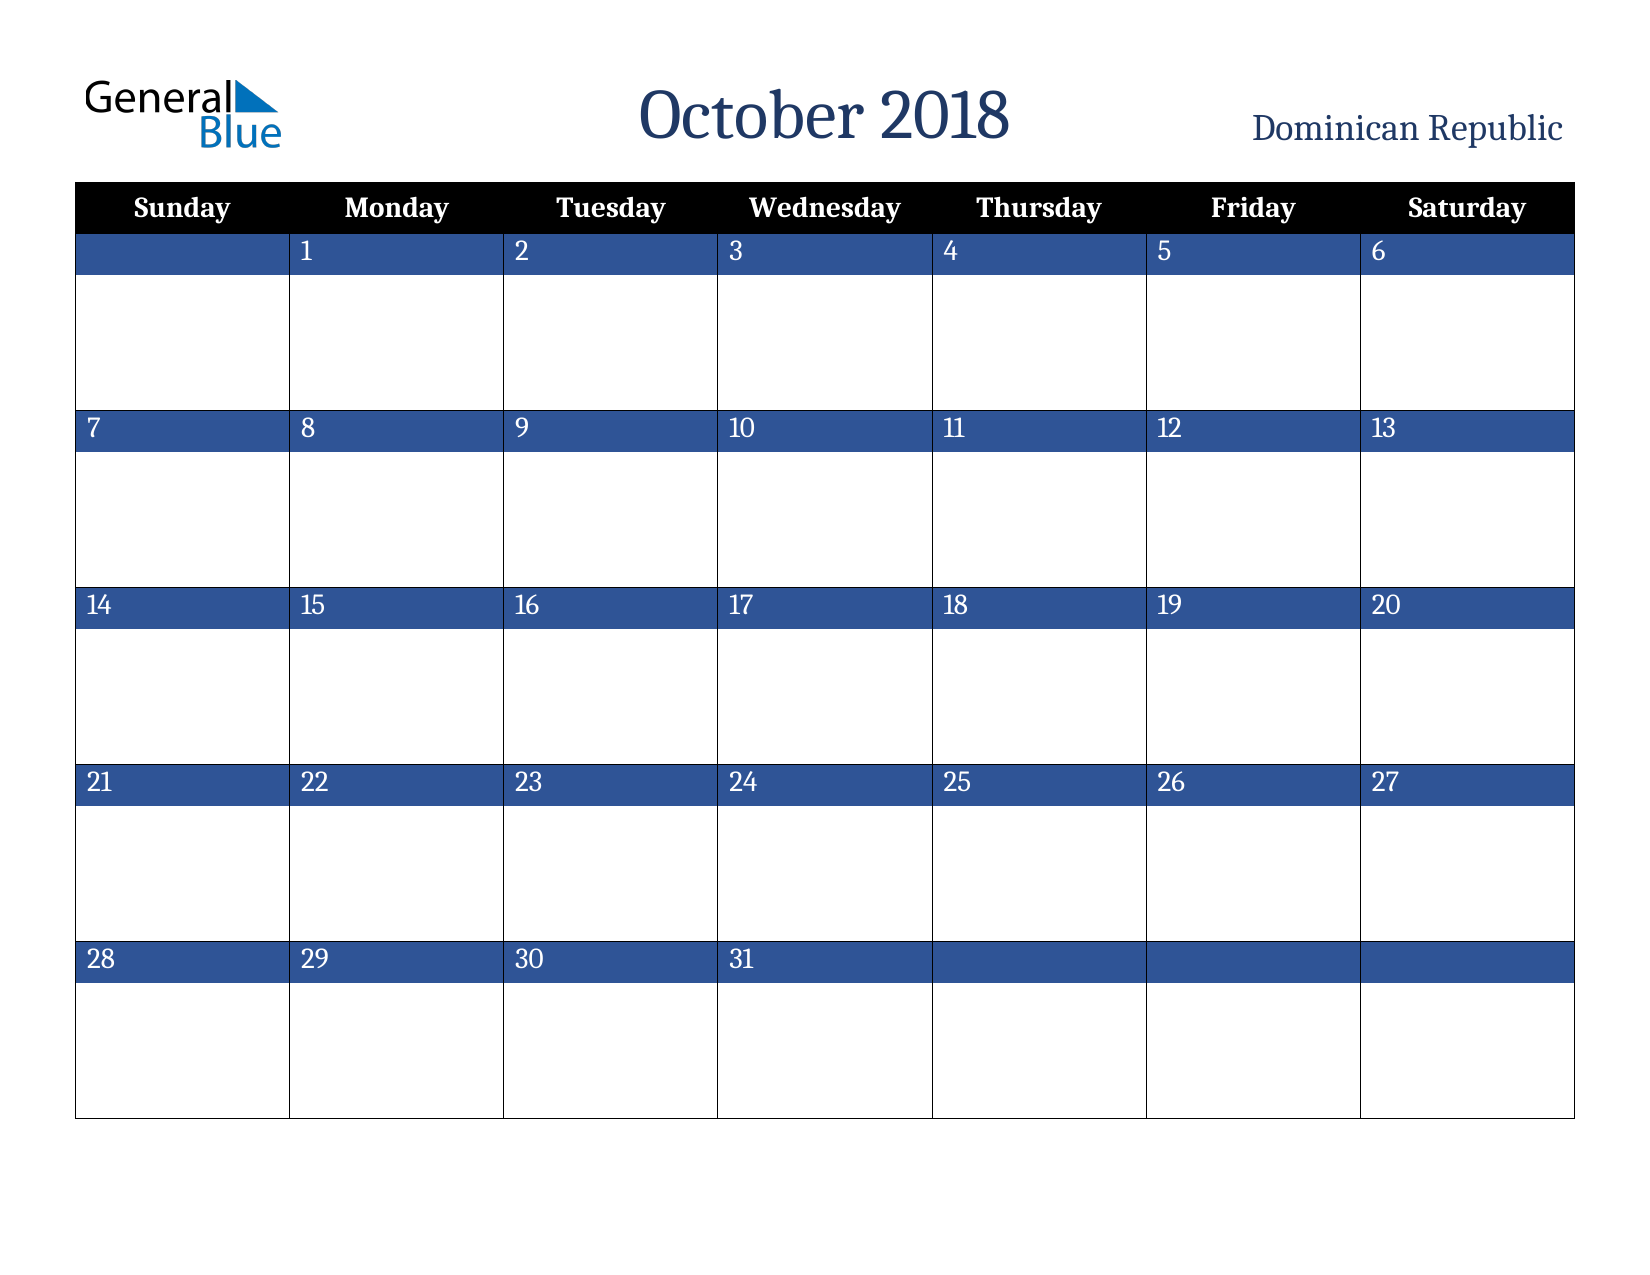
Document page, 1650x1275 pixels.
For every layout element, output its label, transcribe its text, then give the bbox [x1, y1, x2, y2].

table_cell [718, 629, 932, 764]
table_cell [504, 806, 717, 941]
table_cell 2 [504, 234, 717, 275]
table_cell [1147, 942, 1360, 983]
table_cell 7 [76, 411, 289, 452]
table_cell [933, 983, 1146, 1118]
table_cell [290, 275, 503, 410]
table_cell 10 [718, 411, 932, 452]
table_cell 28 [76, 942, 289, 983]
table_cell 8 [290, 411, 503, 452]
table_cell Sunday [76, 183, 289, 233]
table_cell 3 [718, 234, 932, 275]
table_cell [933, 942, 1146, 983]
table_cell 6 [1361, 234, 1574, 275]
table_cell [76, 452, 289, 587]
table_cell Monday [290, 183, 503, 233]
table_header October 2018 [504, 75, 1146, 182]
table_cell 30 [504, 942, 717, 983]
picture [86, 80, 281, 148]
table_cell [1361, 806, 1574, 941]
table_cell 16 [504, 588, 717, 629]
table_cell [290, 452, 503, 587]
table_cell [933, 452, 1146, 587]
table_cell Wednesday [718, 183, 932, 233]
table_cell Tuesday [504, 183, 717, 233]
table_cell 13 [1361, 411, 1574, 452]
table_cell [718, 452, 932, 587]
table_cell [933, 275, 1146, 410]
table_cell [933, 806, 1146, 941]
table_cell [290, 983, 503, 1118]
table_cell 26 [1147, 765, 1360, 806]
table_cell [1147, 452, 1360, 587]
table_cell [933, 629, 1146, 764]
table_cell [76, 275, 289, 410]
table_cell 24 [718, 765, 932, 806]
table_cell 23 [504, 765, 717, 806]
table_cell [1147, 629, 1360, 764]
table_cell 11 [933, 411, 1146, 452]
table_cell 27 [1361, 765, 1574, 806]
table_cell [1361, 942, 1574, 983]
table_cell 22 [290, 765, 503, 806]
table_cell 29 [290, 942, 503, 983]
table_cell 21 [76, 765, 289, 806]
table_cell [1147, 275, 1360, 410]
table_cell [76, 234, 289, 275]
table_cell Saturday [1361, 183, 1574, 233]
table_cell [1361, 275, 1574, 410]
table_cell 20 [1361, 588, 1574, 629]
table_cell [718, 983, 932, 1118]
table_cell [290, 629, 503, 764]
table_cell [504, 983, 717, 1118]
table_cell [1147, 983, 1360, 1118]
table_cell Thursday [933, 183, 1146, 233]
table_cell 31 [718, 942, 932, 983]
table_cell [76, 983, 289, 1118]
table_cell 18 [933, 588, 1146, 629]
table_cell [1147, 806, 1360, 941]
table_header Dominican Republic [1146, 75, 1574, 182]
table_cell 4 [933, 234, 1146, 275]
table_cell Friday [1147, 183, 1360, 233]
table_cell [1361, 629, 1574, 764]
table_cell 9 [504, 411, 717, 452]
table_cell 19 [1147, 588, 1360, 629]
table_cell [1361, 452, 1574, 587]
table_cell [718, 275, 932, 410]
table_cell [1361, 983, 1574, 1118]
table_cell [76, 629, 289, 764]
table_cell [76, 806, 289, 941]
table_cell 12 [1147, 411, 1360, 452]
table_cell [290, 806, 503, 941]
table_cell 1 [290, 234, 503, 275]
table_cell 17 [718, 588, 932, 629]
table_cell 5 [1147, 234, 1360, 275]
table_cell 25 [933, 765, 1146, 806]
table_cell [718, 806, 932, 941]
table_cell 15 [290, 588, 503, 629]
table_cell 14 [76, 588, 289, 629]
table_cell [504, 452, 717, 587]
table_cell [504, 629, 717, 764]
table_cell [504, 275, 717, 410]
table_header [76, 75, 503, 182]
